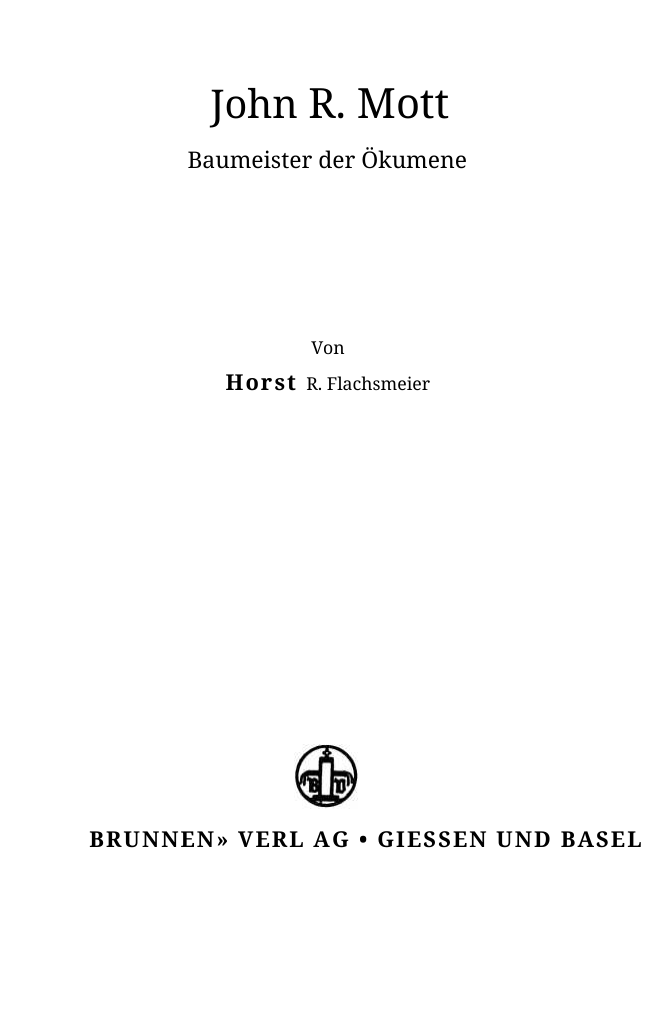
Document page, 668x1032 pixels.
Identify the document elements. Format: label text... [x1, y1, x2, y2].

text Horst R. Flachsmeier [187, 373, 468, 395]
text Baumeister der Ökumene [187, 150, 468, 173]
subtitle John R. Mott [210, 85, 468, 126]
text Von [187, 340, 468, 358]
picture [294, 744, 359, 809]
text BRUNNEN» VERL AG • GIESSEN UND BASEL [89, 829, 642, 851]
